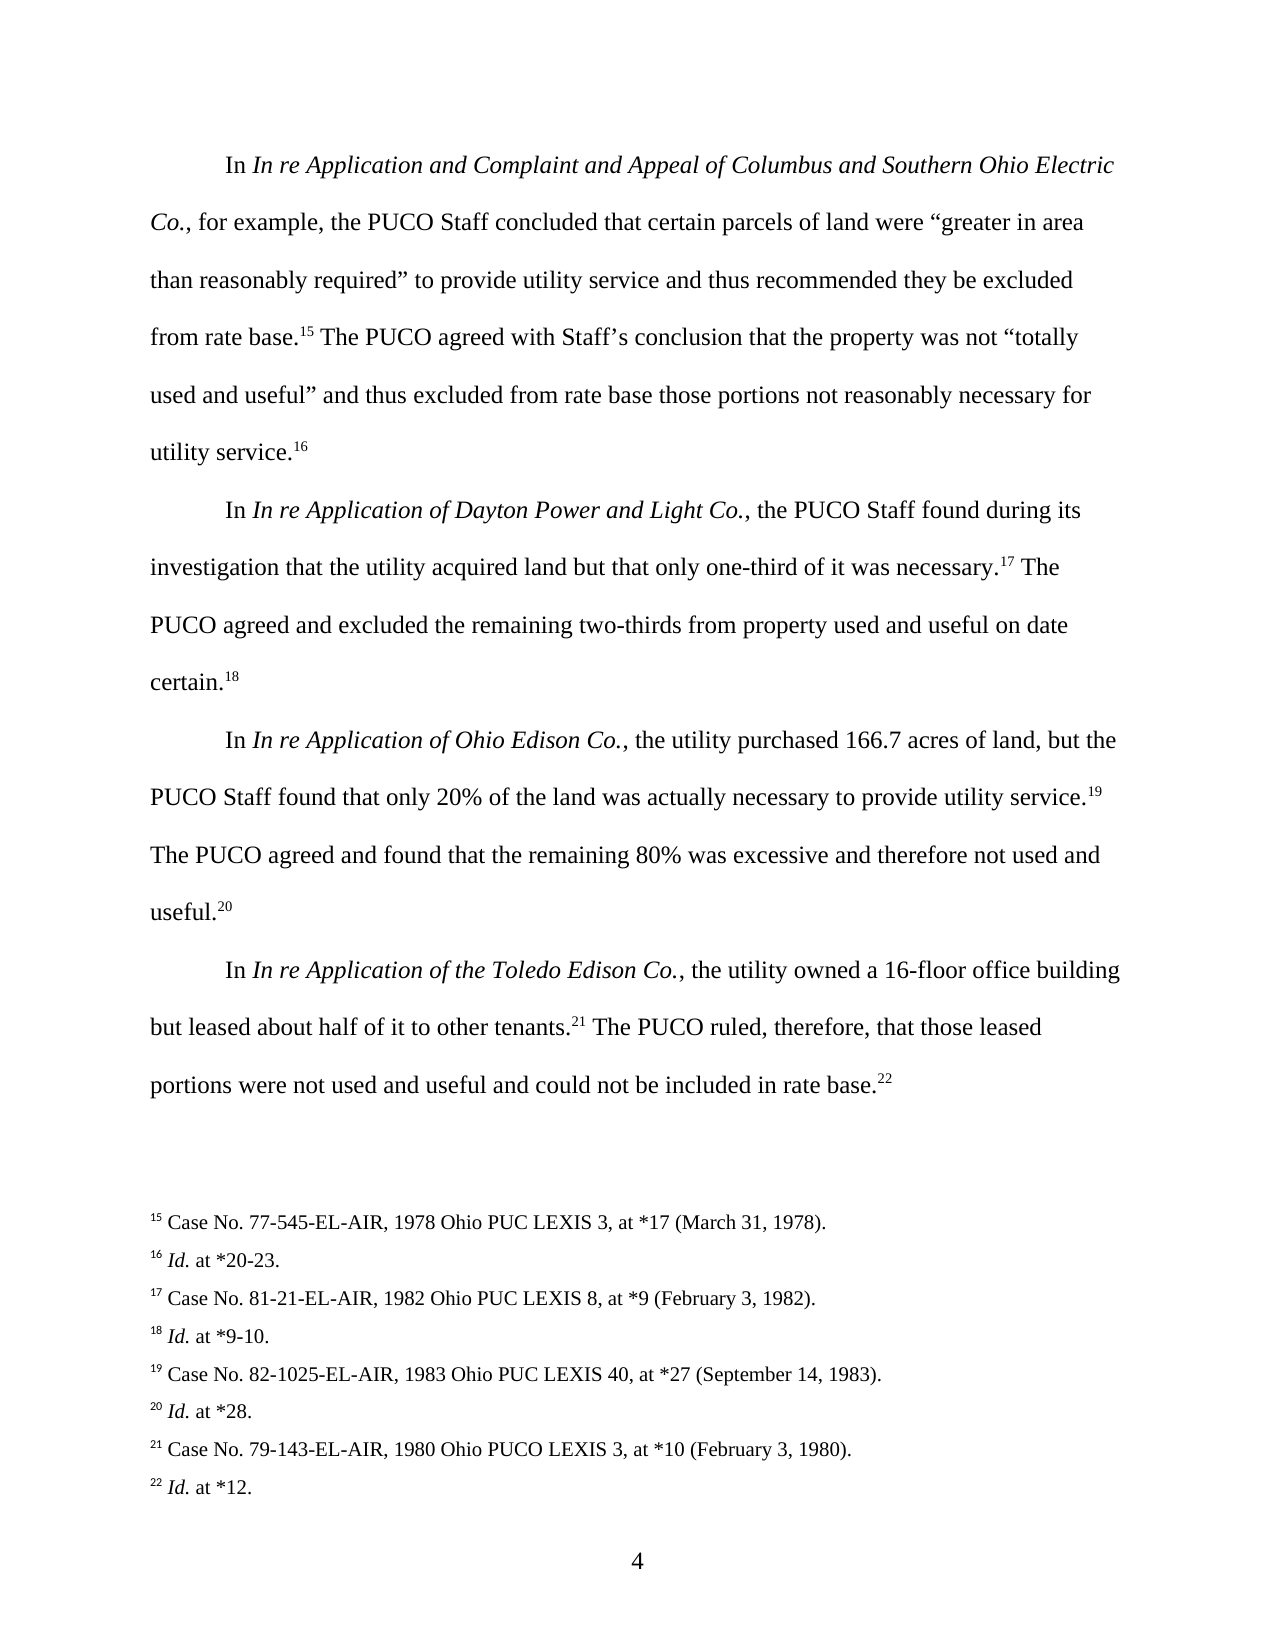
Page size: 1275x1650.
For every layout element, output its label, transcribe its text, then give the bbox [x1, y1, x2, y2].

text In In re Application of the Toledo Edison Co., the utility owned a 16-floor office building but leased about half of it to other tenants. The PUCO ruled, therefore, that those leased portions were not used and useful and could not be included in rate base. [150, 955, 1125, 1099]
text In In re Application of Ohio Edison Co., the utility purchased 166.7 acres of land, but the PUCO Staff found that only 20% of the land was actually necessary to provide utility service. The PUCO agreed and found that the remaining 80% was excessive and therefore not used and useful. [150, 725, 1125, 926]
text In In re Application of Dayton Power and Light Co., the PUCO Staff found during its investigation that the utility acquired land but that only one-third of it was necessary. The PUCO agreed and excluded the remaining two-thirds from property used and useful on date certain. [150, 495, 1125, 696]
text In In re Application and Complaint and Appeal of Columbus and Southern Ohio Electric Co., for example, the PUCO Staff concluded that certain parcels of land were “greater in area than reasonably required” to provide utility service and thus recommended they be excluded from rate base. The PUCO agreed with Staff’s conclusion that the property was not “totally used and useful” and thus excluded from rate base those portions not reasonably necessary for utility service. [150, 150, 1125, 466]
